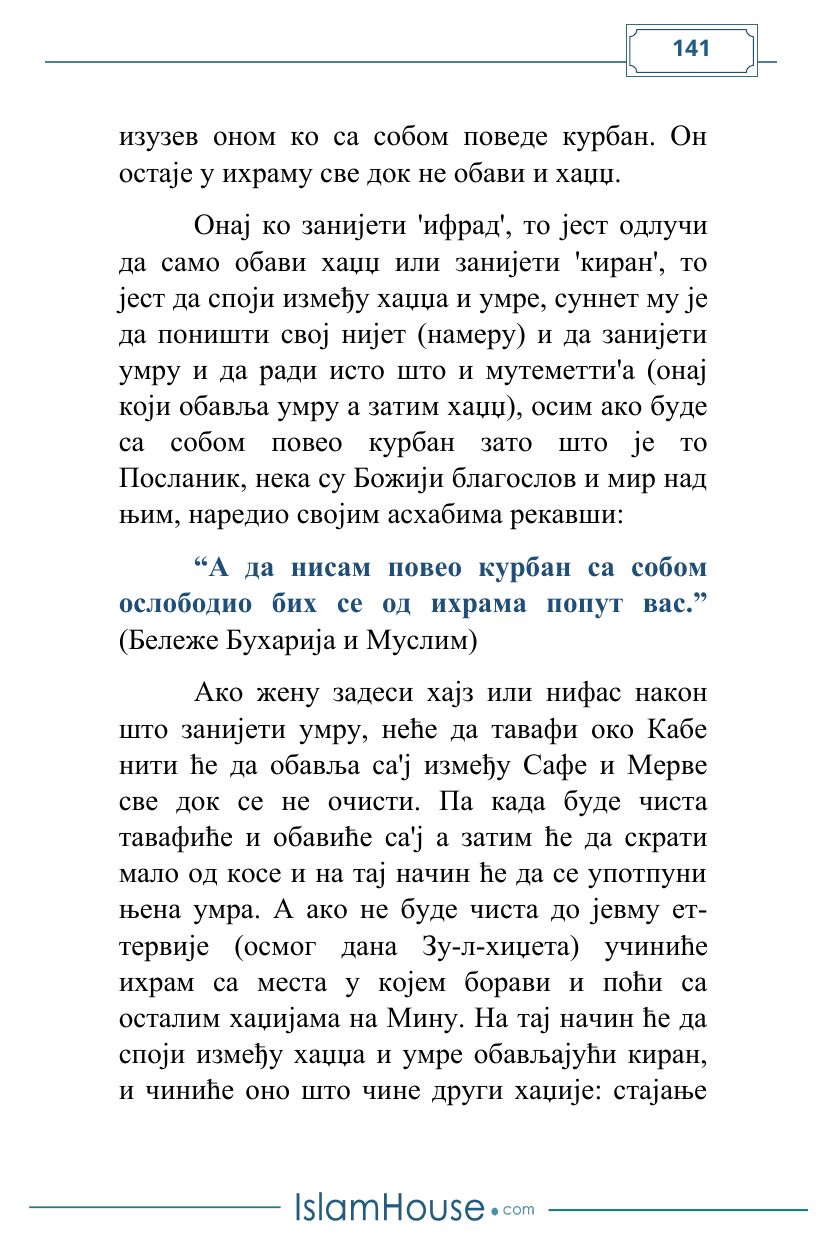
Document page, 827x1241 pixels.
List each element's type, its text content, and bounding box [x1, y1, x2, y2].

picture [22, 1186, 281, 1224]
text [118, 118, 708, 188]
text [118, 674, 708, 1106]
text Онај ко занијети 'ифрад', то јест одлучи да само обави хаџџ или занијети 'киран', то јест да споји између хаџџа и умре, суннет му је да поништи свој нијет (намеру) и да занијети умру и да ради исто што и мутеметти'а (онај који обавља умру а затим хаџџ), осим ако буде са собом повео курбан зато што је то Посланик, нека су Божији благослов и мир над њим, наредио својим асхабима рекавши: [118, 207, 708, 530]
text “А да нисам повео курбан са собом ослободио бих се од ихрама попут вас.” (Бележе Бухарија и Муслим) [118, 549, 708, 655]
picture [288, 1187, 808, 1228]
